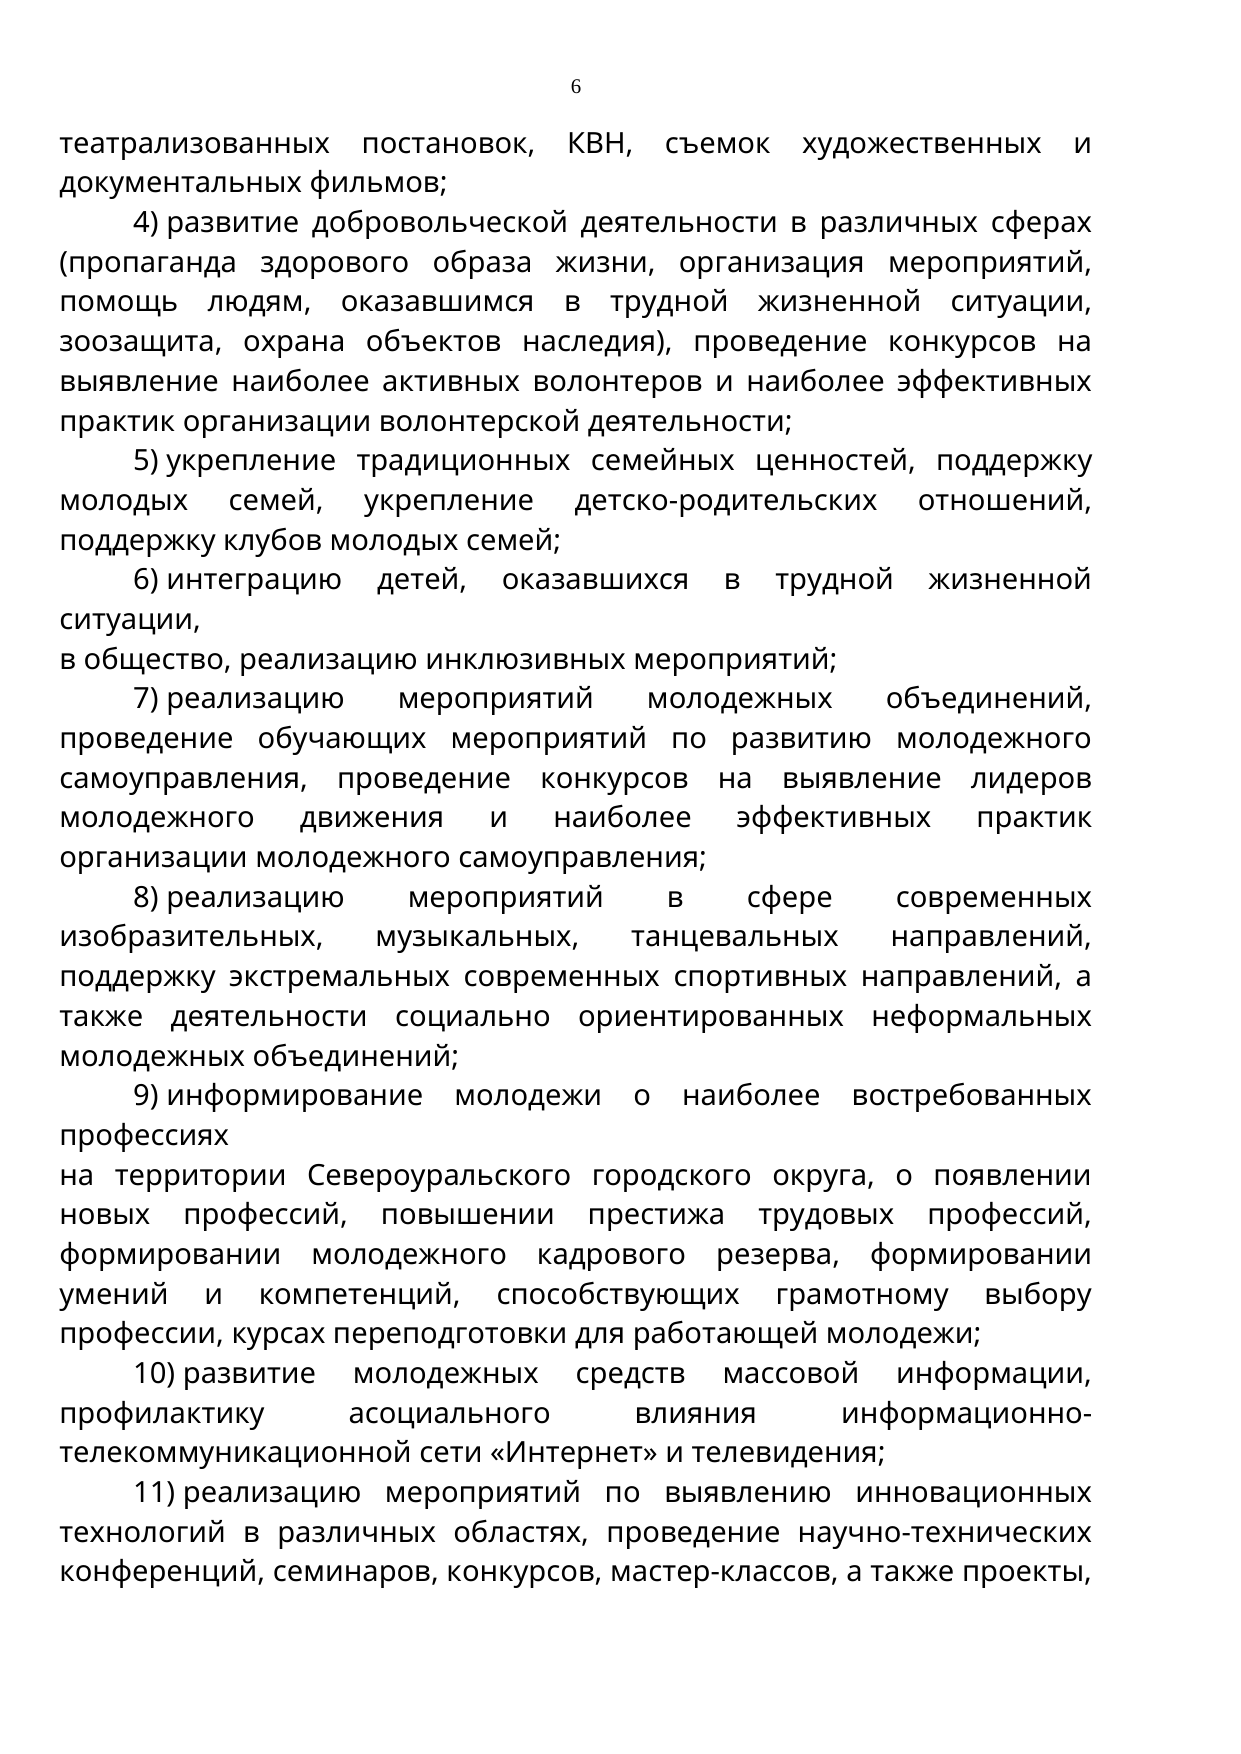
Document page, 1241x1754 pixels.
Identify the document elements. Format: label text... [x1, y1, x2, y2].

list интеграцию детей, оказавшихся в трудной жизненной ситуации, в общество, реализацию инклюзивных мероприятий; [59, 558, 1092, 678]
list информирование молодежи о наиболее востребованных профессиях на территории Североуральского городского округа, о появлении новых профессий, повышении престижа трудовых профессий, формировании молодежного кадрового резерва, формировании умений и компетенций, способствующих грамотному выбору профессии, курсах переподготовки для работающей молодежи; [59, 1074, 1092, 1352]
list укрепление традиционных семейных ценностей, поддержку молодых семей, укрепление детско-родительских отношений, поддержку клубов молодых семей; [59, 439, 1092, 558]
list реализацию мероприятий молодежных объединений, проведение обучающих мероприятий по развитию молодежного самоуправления, проведение конкурсов на выявление лидеров молодежного движения и наиболее эффективных практик организации молодежного самоуправления; [59, 678, 1092, 876]
list развитие молодежных средств массовой информации, профилактику асоциального влияния информационно-телекоммуникационной сети «Интернет» и телевидения; [59, 1352, 1092, 1471]
list развитие добровольческой деятельности в различных сферах (пропаганда здорового образа жизни, организация мероприятий, помощь людям, оказавшимся в трудной жизненной ситуации, зоозащита, охрана объектов наследия), проведение конкурсов на выявление наиболее активных волонтеров и наиболее эффективных практик организации волонтерской деятельности; [59, 201, 1092, 439]
list реализацию мероприятий в сфере современных изобразительных, музыкальных, танцевальных направлений, поддержку экстремальных современных спортивных направлений, а также деятельности социально ориентированных неформальных молодежных объединений; [59, 876, 1092, 1074]
